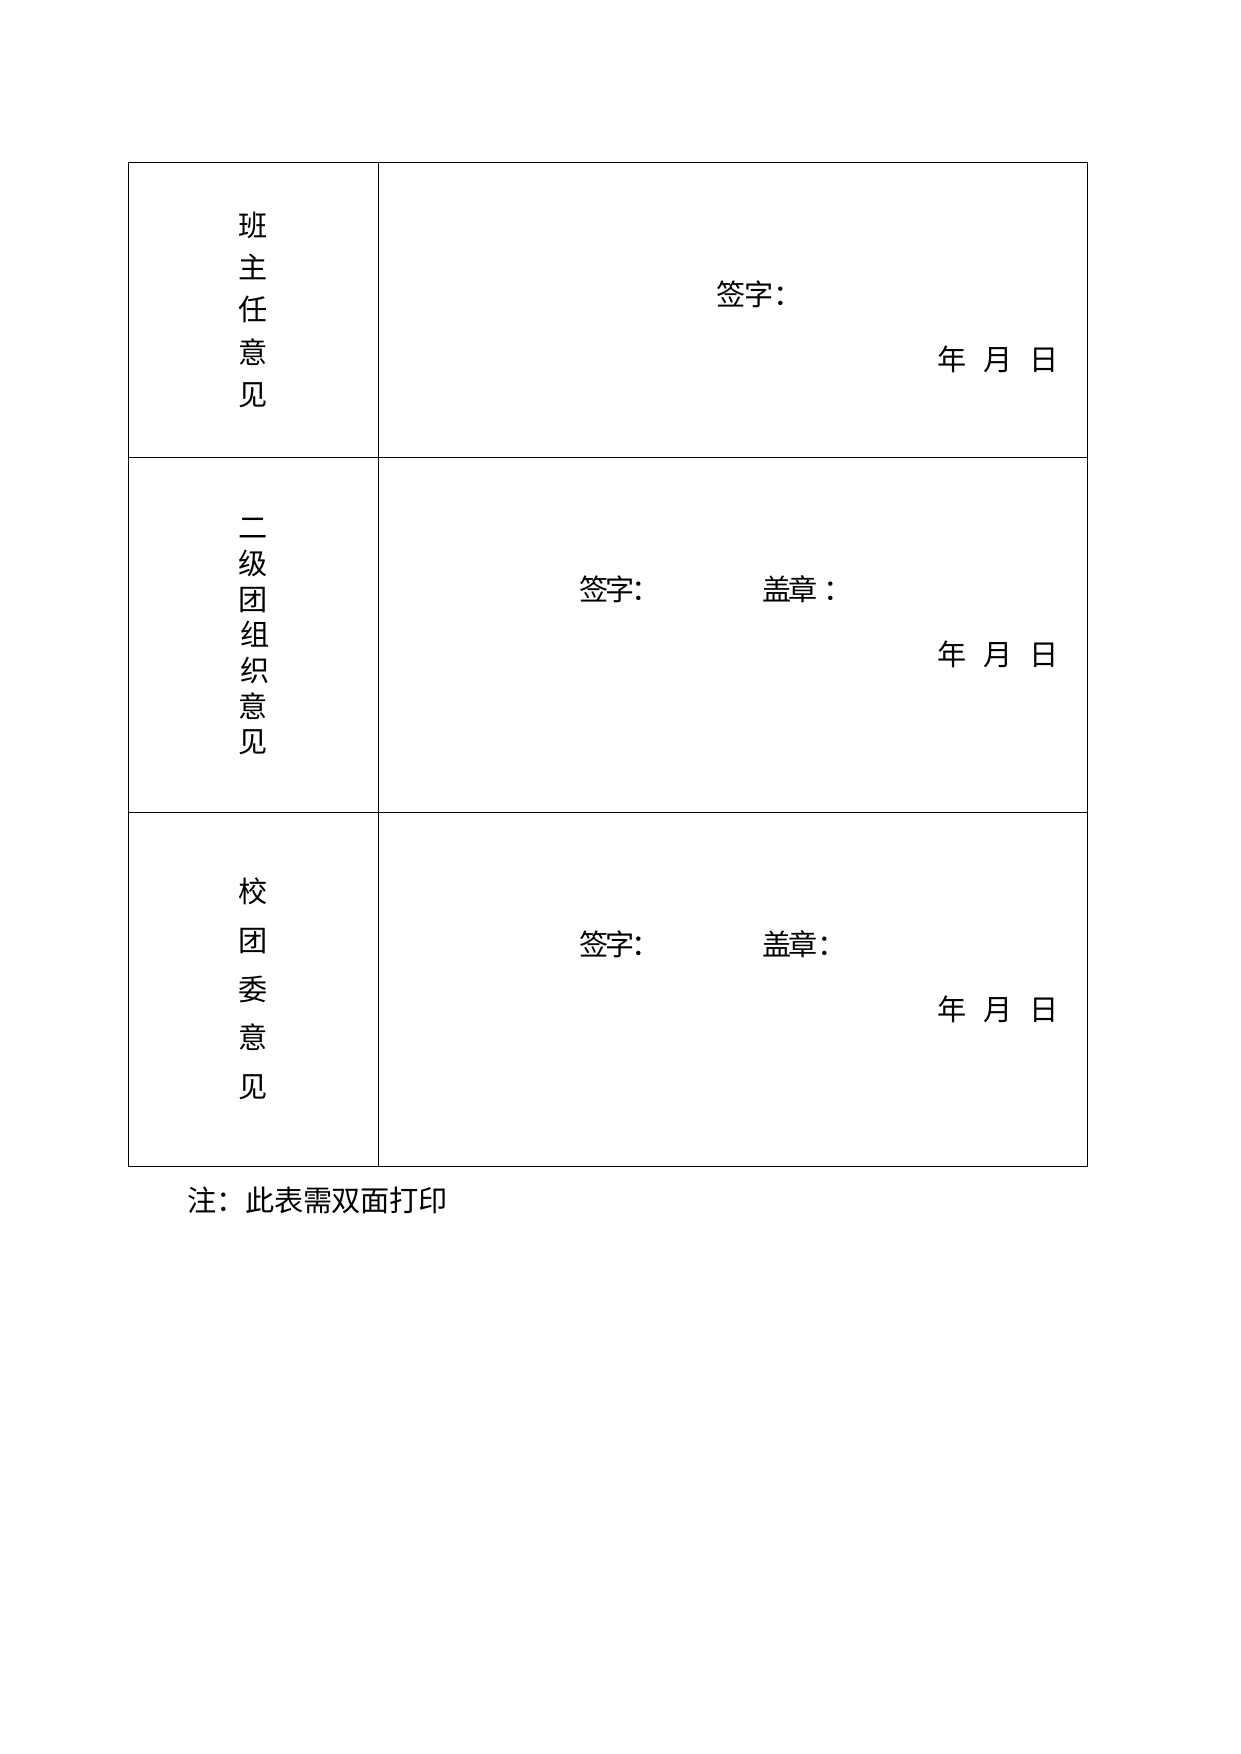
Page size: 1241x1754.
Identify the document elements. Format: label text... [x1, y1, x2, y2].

table_cell 签字： 盖章 ： 年 月 日 [379, 458, 1087, 812]
table_cell 签字： 年 月 日 [379, 163, 1087, 457]
text 注：此表需双面打印 [187, 1167, 1053, 1231]
table_cell 签字： 盖章： 年 月 日 [379, 813, 1087, 1166]
table_cell 二 级 团 组 织 意 见 [129, 458, 378, 812]
table_cell 校 团 委 意 见 [129, 813, 378, 1166]
table_cell 班 主 任 意 见 [129, 163, 378, 457]
